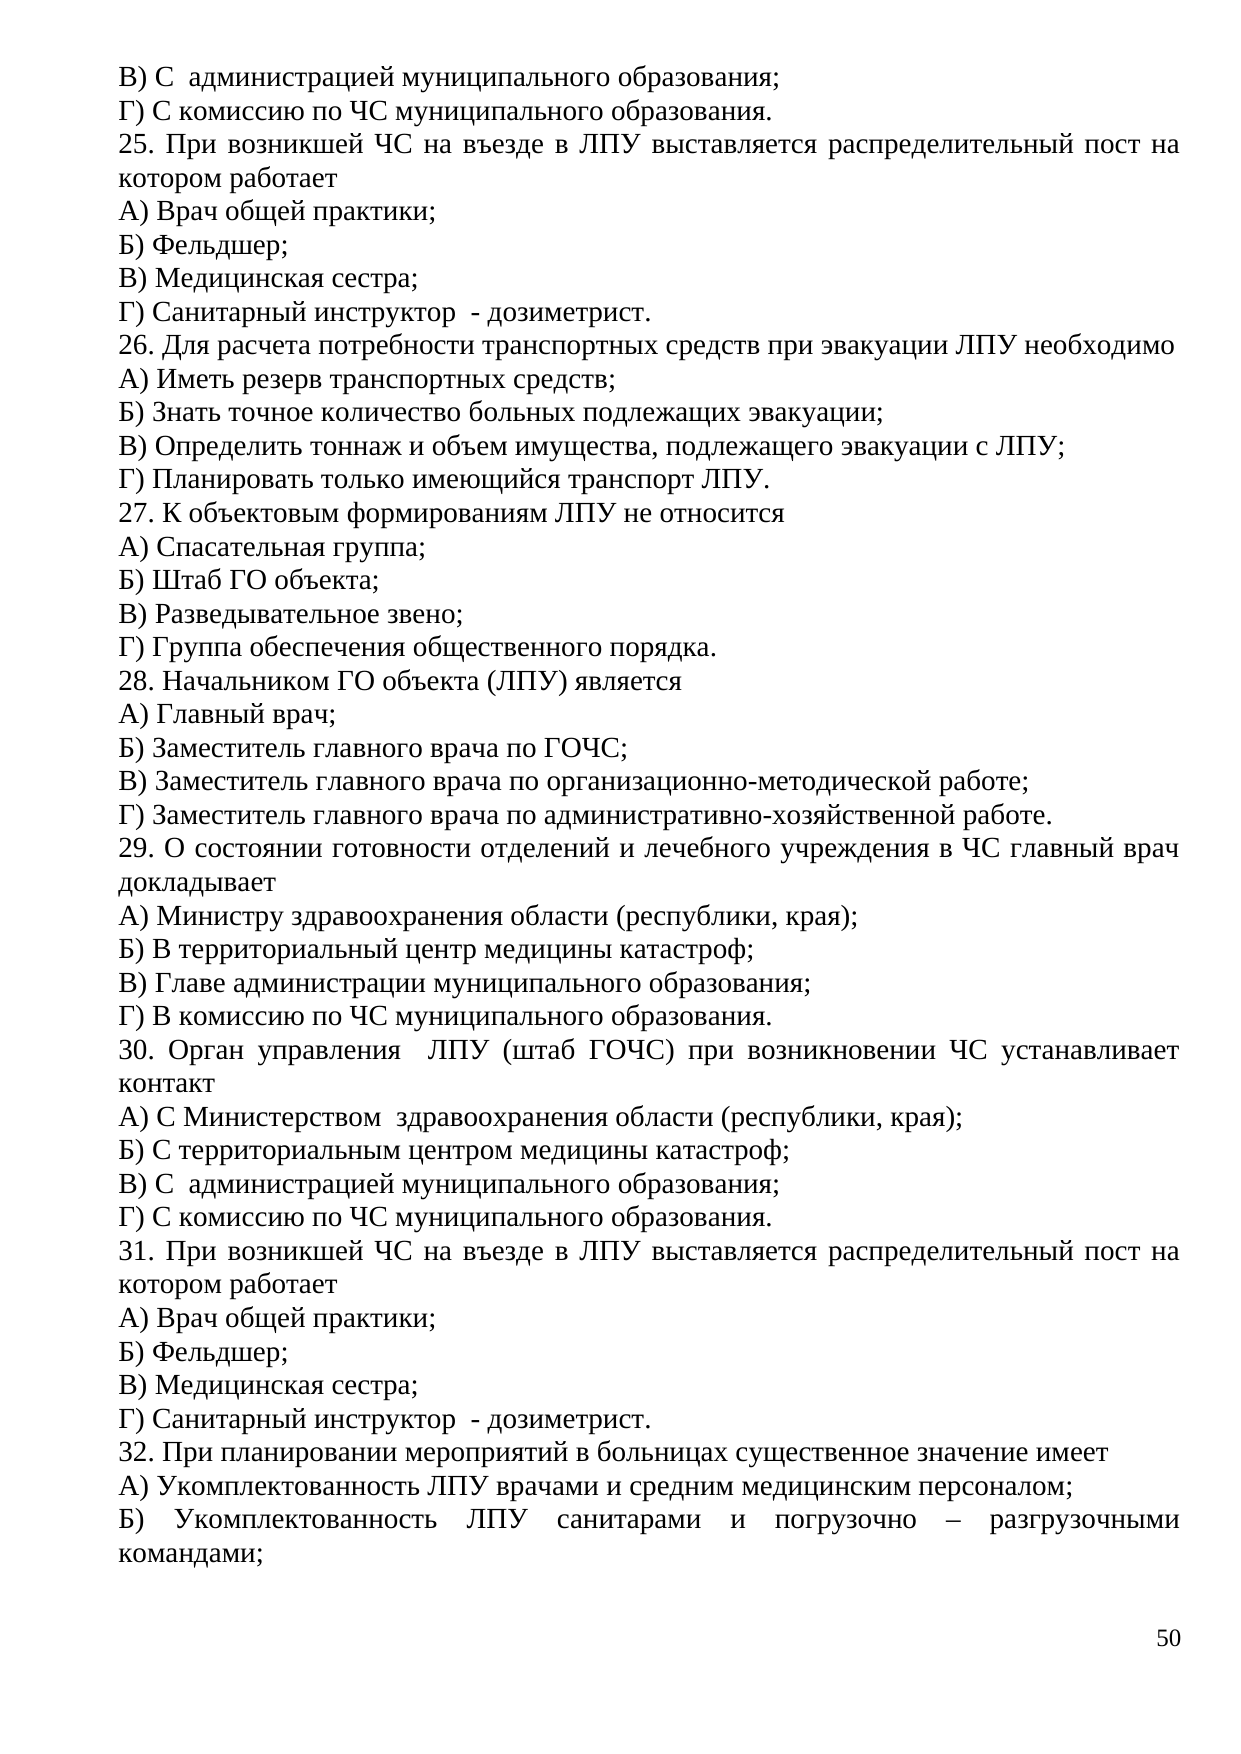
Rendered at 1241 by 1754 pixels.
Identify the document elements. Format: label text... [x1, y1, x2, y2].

text В) Определить тоннаж и объем имущества, подлежащего эвакуации с ЛПУ; [118, 428, 1181, 462]
text В) Главе администрации муниципального образования; [118, 965, 1181, 998]
text В) Медицинская сестра; [118, 1367, 1181, 1401]
text В) Разведывательное звено; [118, 596, 1181, 629]
text Б) Заместитель главного врача по ГОЧС; [118, 730, 1181, 763]
text Б) С территориальным центром медицины катастроф; [118, 1132, 1181, 1166]
text А) Врач общей практики; [118, 1300, 1181, 1334]
text А) Спасательная группа; [118, 529, 1181, 562]
text А) С Министерством здравоохранения области (республики, края); [118, 1099, 1181, 1132]
text 30. Орган управления ЛПУ (штаб ГОЧС) при возникновении ЧС устанавливает контакт [118, 1032, 1181, 1099]
text Б) Фельдшер; [118, 1334, 1181, 1367]
text А) Главный врач; [118, 696, 1181, 730]
text Б) Фельдшер; [118, 227, 1181, 260]
text В) С администрацией муниципального образования; [118, 59, 1181, 93]
text Б) Укомплектованность ЛПУ санитарами и погрузочно – разгрузочными командами; [118, 1501, 1181, 1568]
text А) Министру здравоохранения области (республики, края); [118, 898, 1181, 931]
text Г) Группа обеспечения общественного порядка. [118, 629, 1181, 663]
text 26. Для расчета потребности транспортных средств при эвакуации ЛПУ необходимо [118, 327, 1181, 361]
text Б) Знать точное количество больных подлежащих эвакуации; [118, 394, 1181, 428]
text 28. Начальником ГО объекта (ЛПУ) является [118, 663, 1181, 696]
text Б) В территориальный центр медицины катастроф; [118, 931, 1181, 965]
text Г) С комиссию по ЧС муниципального образования. [118, 93, 1181, 126]
text А) Иметь резерв транспортных средств; [118, 361, 1181, 394]
text Б) Штаб ГО объекта; [118, 562, 1181, 596]
text В) С администрацией муниципального образования; [118, 1166, 1181, 1199]
text Г) Планировать только имеющийся транспорт ЛПУ. [118, 462, 1181, 495]
text 25. При возникшей ЧС на въезде в ЛПУ выставляется распределительный пост на котором работает [118, 126, 1181, 193]
text В) Медицинская сестра; [118, 260, 1181, 294]
text Г) Санитарный инструктор - дозиметрист. [118, 1401, 1181, 1434]
text Г) С комиссию по ЧС муниципального образования. [118, 1199, 1181, 1233]
text Г) Заместитель главного врача по административно-хозяйственной работе. [118, 797, 1181, 831]
text А) Укомплектованность ЛПУ врачами и средним медицинским персоналом; [118, 1468, 1181, 1501]
text 31. При возникшей ЧС на въезде в ЛПУ выставляется распределительный пост на котором работает [118, 1233, 1181, 1300]
text 32. При планировании мероприятий в больницах существенное значение имеет [118, 1434, 1181, 1468]
text В) Заместитель главного врача по организационно-методической работе; [118, 763, 1181, 797]
text Г) Санитарный инструктор - дозиметрист. [118, 294, 1181, 327]
text 29. О состоянии готовности отделений и лечебного учреждения в ЧС главный врач докладывает [118, 831, 1181, 898]
text Г) В комиссию по ЧС муниципального образования. [118, 998, 1181, 1032]
text 27. К объектовым формированиям ЛПУ не относится [118, 495, 1181, 529]
text А) Врач общей практики; [118, 193, 1181, 227]
